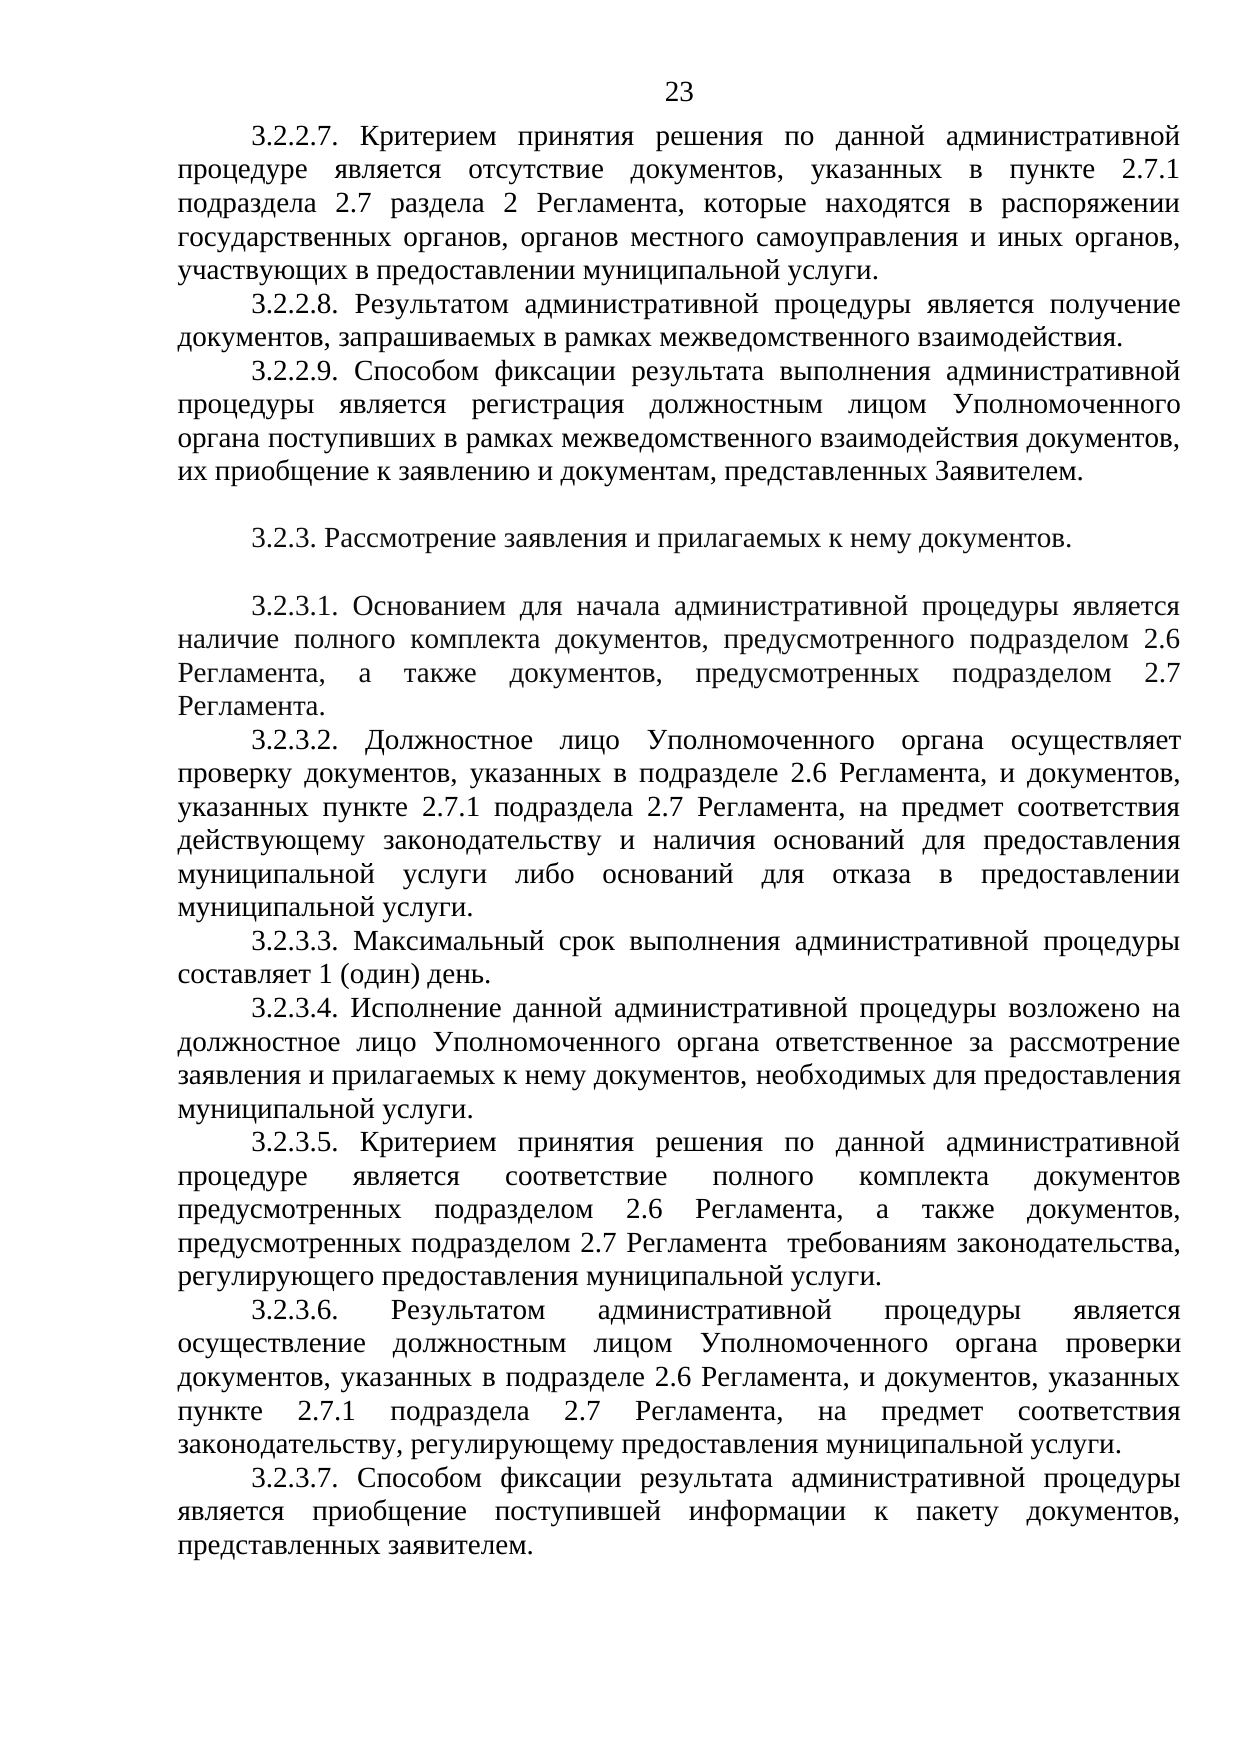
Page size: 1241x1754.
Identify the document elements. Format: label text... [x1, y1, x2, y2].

text 3.2.3.7. Способом фиксации результата административной процедуры является приобщение поступившей информации к пакету документов, представленных заявителем. [177, 1460, 1181, 1560]
text 3.2.2.7. Критерием принятия решения по данной административной процедуре является отсутствие документов, указанных в пункте 2.7.1 подраздела 2.7 раздела 2 Регламента, которые находятся в распоряжении государственных органов, органов местного самоуправления и иных органов, участвующих в предоставлении муниципальной услуги. [177, 118, 1181, 286]
text 3.2.3.1. Основанием для начала административной процедуры является наличие полного комплекта документов, предусмотренного подразделом 2.6 Регламента, а также документов, предусмотренных подразделом 2.7 Регламента. [177, 588, 1181, 722]
text 3.2.3.4. Исполнение данной административной процедуры возложено на должностное лицо Уполномоченного органа ответственное за рассмотрение заявления и прилагаемых к нему документов, необходимых для предоставления муниципальной услуги. [177, 990, 1181, 1124]
text 3.2.3.5. Критерием принятия решения по данной административной процедуре является соответствие полного комплекта документов предусмотренных подразделом 2.6 Регламента, а также документов, предусмотренных подразделом 2.7 Регламента требованиям законодательства, регулирующего предоставления муниципальной услуги. [177, 1124, 1181, 1292]
text 3.2.3.3. Максимальный срок выполнения административной процедуры составляет 1 (один) день. [177, 923, 1181, 990]
text 3.2.2.9. Способом фиксации результата выполнения административной процедуры является регистрация должностным лицом Уполномоченного органа поступивших в рамках межведомственного взаимодействия документов, их приобщение к заявлению и документам, представленных Заявителем. [177, 353, 1181, 487]
text 3.2.3.6. Результатом административной процедуры является осуществление должностным лицом Уполномоченного органа проверки документов, указанных в подразделе 2.6 Регламента, и документов, указанных пункте 2.7.1 подраздела 2.7 Регламента, на предмет соответствия законодательству, регулирующему предоставления муниципальной услуги. [177, 1292, 1181, 1460]
text 3.2.3. Рассмотрение заявления и прилагаемых к нему документов. [177, 521, 1181, 554]
text 3.2.2.8. Результатом административной процедуры является получение документов, запрашиваемых в рамках межведомственного взаимодействия. [177, 286, 1181, 353]
text 3.2.3.2. Должностное лицо Уполномоченного органа осуществляет проверку документов, указанных в подразделе 2.6 Регламента, и документов, указанных пункте 2.7.1 подраздела 2.7 Регламента, на предмет соответствия действующему законодательству и наличия оснований для предоставления муниципальной услуги либо оснований для отказа в предоставлении муниципальной услуги. [177, 722, 1181, 923]
